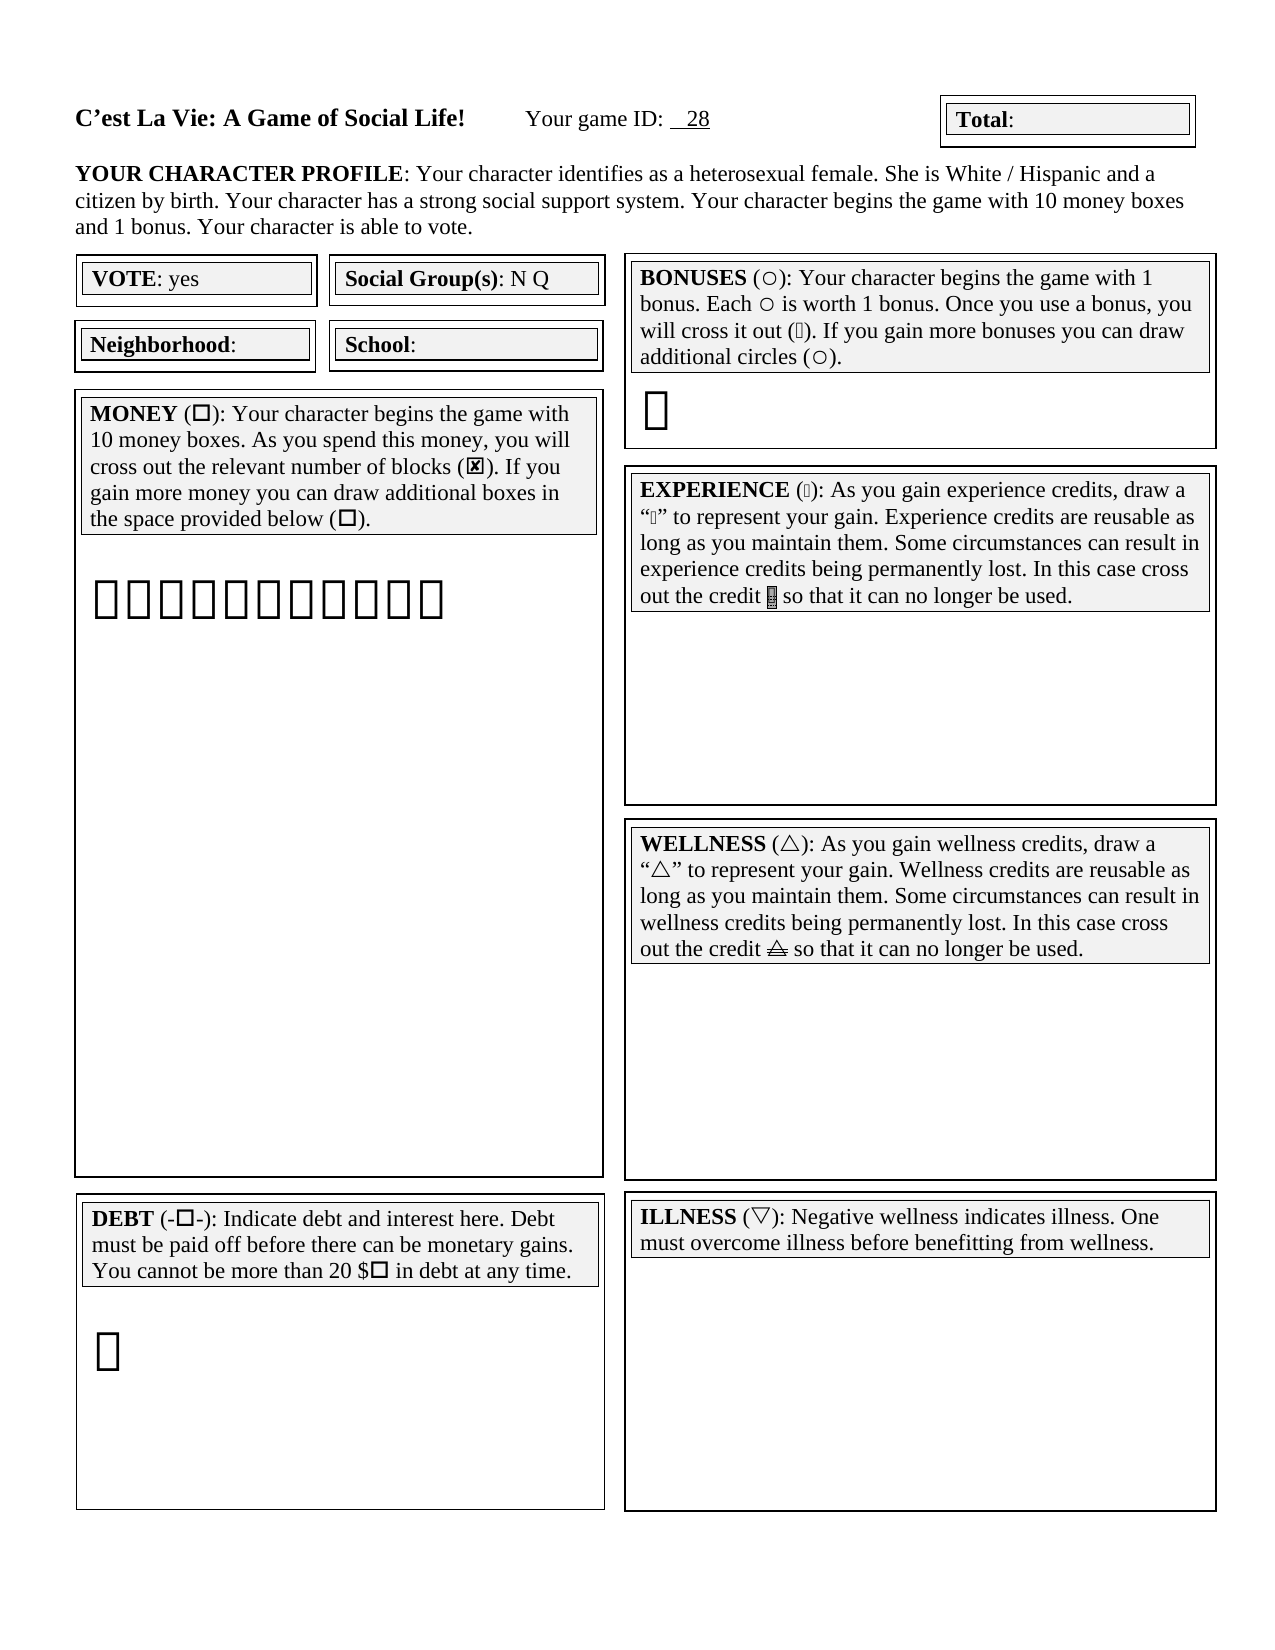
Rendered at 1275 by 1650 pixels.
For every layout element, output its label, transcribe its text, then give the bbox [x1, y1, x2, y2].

text YOUR CHARACTER PROFILE: Your character identifies as a heterosexual female. She is White / Hispanic and a citizen by birth. Your character has a strong social support system. Your character begins the game with 10 money boxes and 1 bonus. Your character is able to vote. [75, 161, 1200, 239]
text C’est La Vie: A Game of Social Life! Your game ID: 28 [75, 103, 940, 132]
